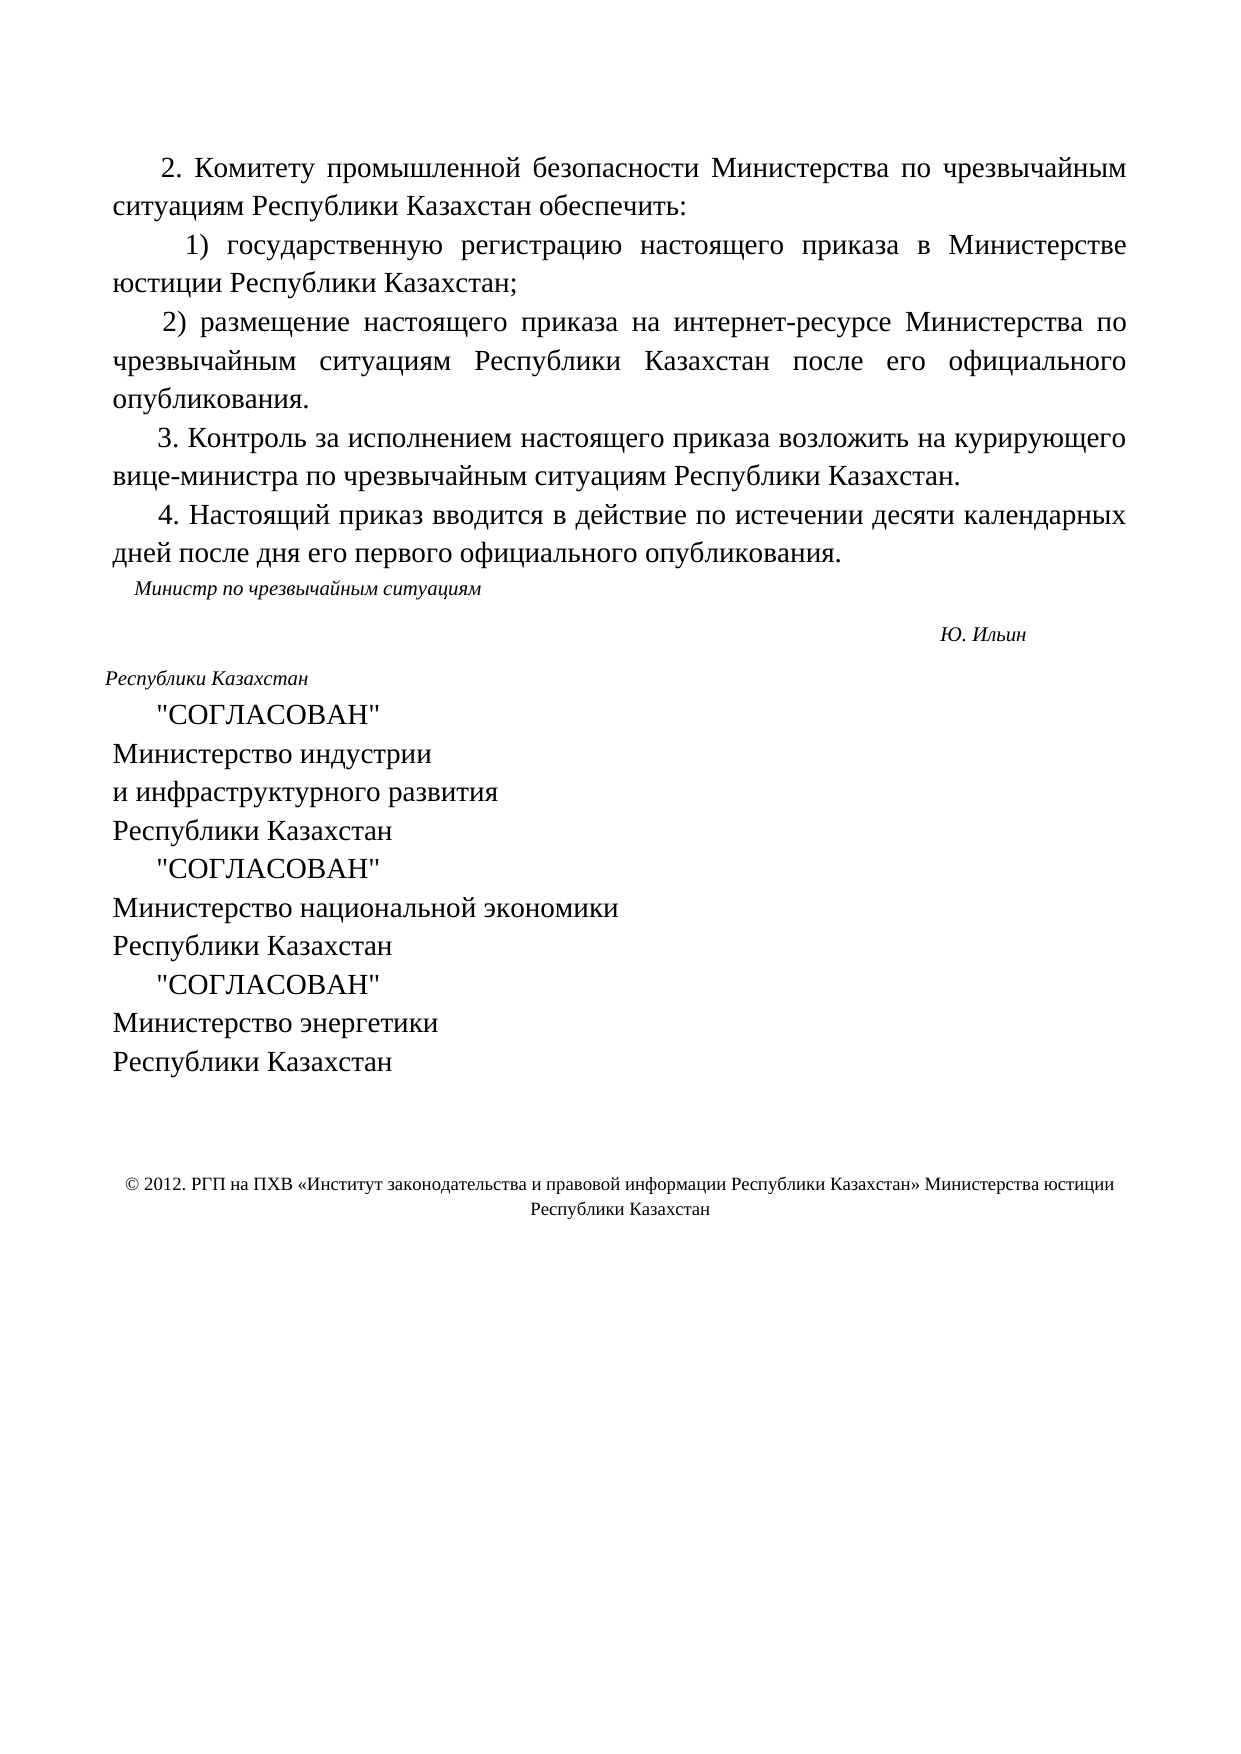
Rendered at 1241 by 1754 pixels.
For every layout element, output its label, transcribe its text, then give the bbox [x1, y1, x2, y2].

text Министерство национальной экономики [112, 890, 1128, 923]
text "СОГЛАСОВАН" [112, 851, 1128, 885]
text Министерство энергетики [112, 1006, 1128, 1039]
text 4. Настоящий приказ вводится в действие по истечении десяти календарных дней после дня его первого официального опубликования. [112, 497, 1128, 569]
text 2. Комитету промышленной безопасности Министерства по чрезвычайным ситуациям Республики Казахстан обеспечить: [112, 150, 1128, 222]
text "СОГЛАСОВАН" [112, 697, 1128, 731]
text Республики Казахстан [112, 928, 1128, 962]
text "СОГЛАСОВАН" [112, 967, 1128, 1001]
text и инфраструктурного развития [112, 774, 1128, 808]
text 1) государственную регистрацию настоящего приказа в Министерстве юстиции Республики Казахстан; [112, 227, 1128, 299]
table_header Ю. Ильин [939, 574, 1240, 697]
table_header Министр по чрезвычайным ситуациям Республики Казахстан [101, 574, 939, 697]
text 2) размещение настоящего приказа на интернет-ресурсе Министерства по чрезвычайным ситуациям Республики Казахстан после его официального опубликования. [112, 304, 1128, 415]
text © 2012. РГП на ПХВ «Институт законодательства и правовой информации Республики Казахстан» Министерства юстиции Республики Казахстан [112, 1173, 1128, 1219]
text Республики Казахстан [112, 813, 1128, 846]
text Министерство индустрии [112, 736, 1128, 769]
text 3. Контроль за исполнением настоящего приказа возложить на курирующего вице-министра по чрезвычайным ситуациям Республики Казахстан. [112, 420, 1128, 492]
text Республики Казахстан [112, 1044, 1128, 1078]
